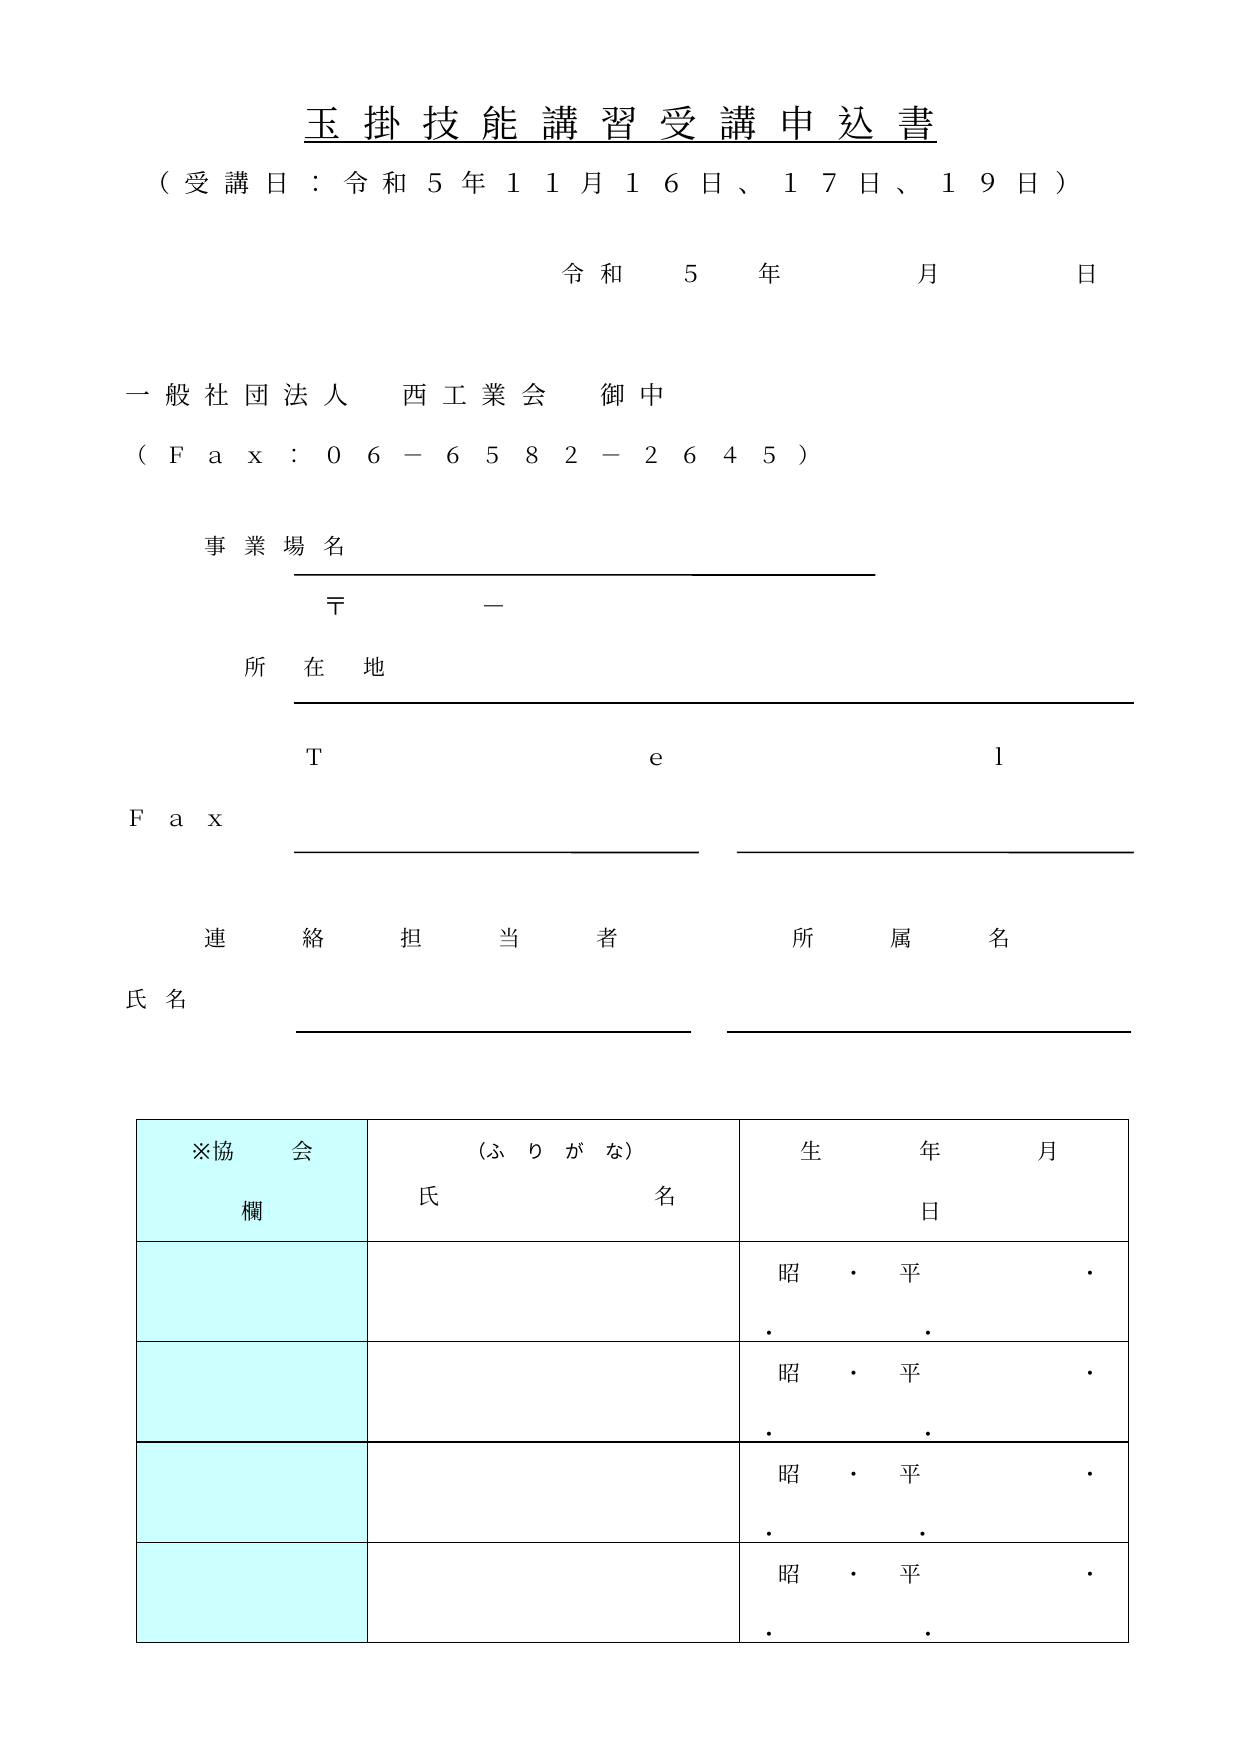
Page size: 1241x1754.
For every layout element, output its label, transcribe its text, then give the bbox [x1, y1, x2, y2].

text 一般社団法人 西工業会 御中 [125, 363, 1115, 424]
table_cell 昭 ･ 平 ・ ・ ・ [740, 1242, 1128, 1341]
text Ｔｅｌ Ｆａｘ [125, 726, 1027, 847]
table_cell [368, 1443, 739, 1542]
text （受講日：令和５年１１月１６日、１７日、１９日） [125, 152, 1115, 212]
table_cell [368, 1543, 739, 1642]
text 所 在 地 [125, 635, 1027, 696]
table_cell 昭 ･ 平 ・ ・ ･ [740, 1443, 1128, 1542]
table_cell 昭 ･ 平 ・ ・ ・ [740, 1543, 1128, 1642]
text 玉 掛 技 能 講 習 受 講 申 込 書 [125, 92, 1115, 152]
table_cell [137, 1342, 367, 1441]
table_cell 昭 ･ 平 ・ ・ ・ [740, 1342, 1128, 1441]
text （Ｆａｘ：０６－６５８２－２６４５） [125, 424, 1115, 484]
table_cell [137, 1242, 367, 1341]
table_cell [137, 1543, 367, 1642]
table_header （ふ り が な） 氏 名 [368, 1120, 739, 1241]
table_cell [137, 1443, 367, 1542]
text 事業場名 [125, 514, 1027, 575]
text 〒 － [125, 575, 1027, 635]
table_header ※協 会 欄 [137, 1120, 367, 1241]
text 令和 ５ 年 月 日 [125, 243, 1115, 303]
table_header 生 年 月 日 [740, 1120, 1128, 1241]
table_cell [368, 1242, 739, 1341]
table_cell [368, 1342, 739, 1441]
text 連絡担当者 所属名 氏名 [125, 907, 1027, 1028]
